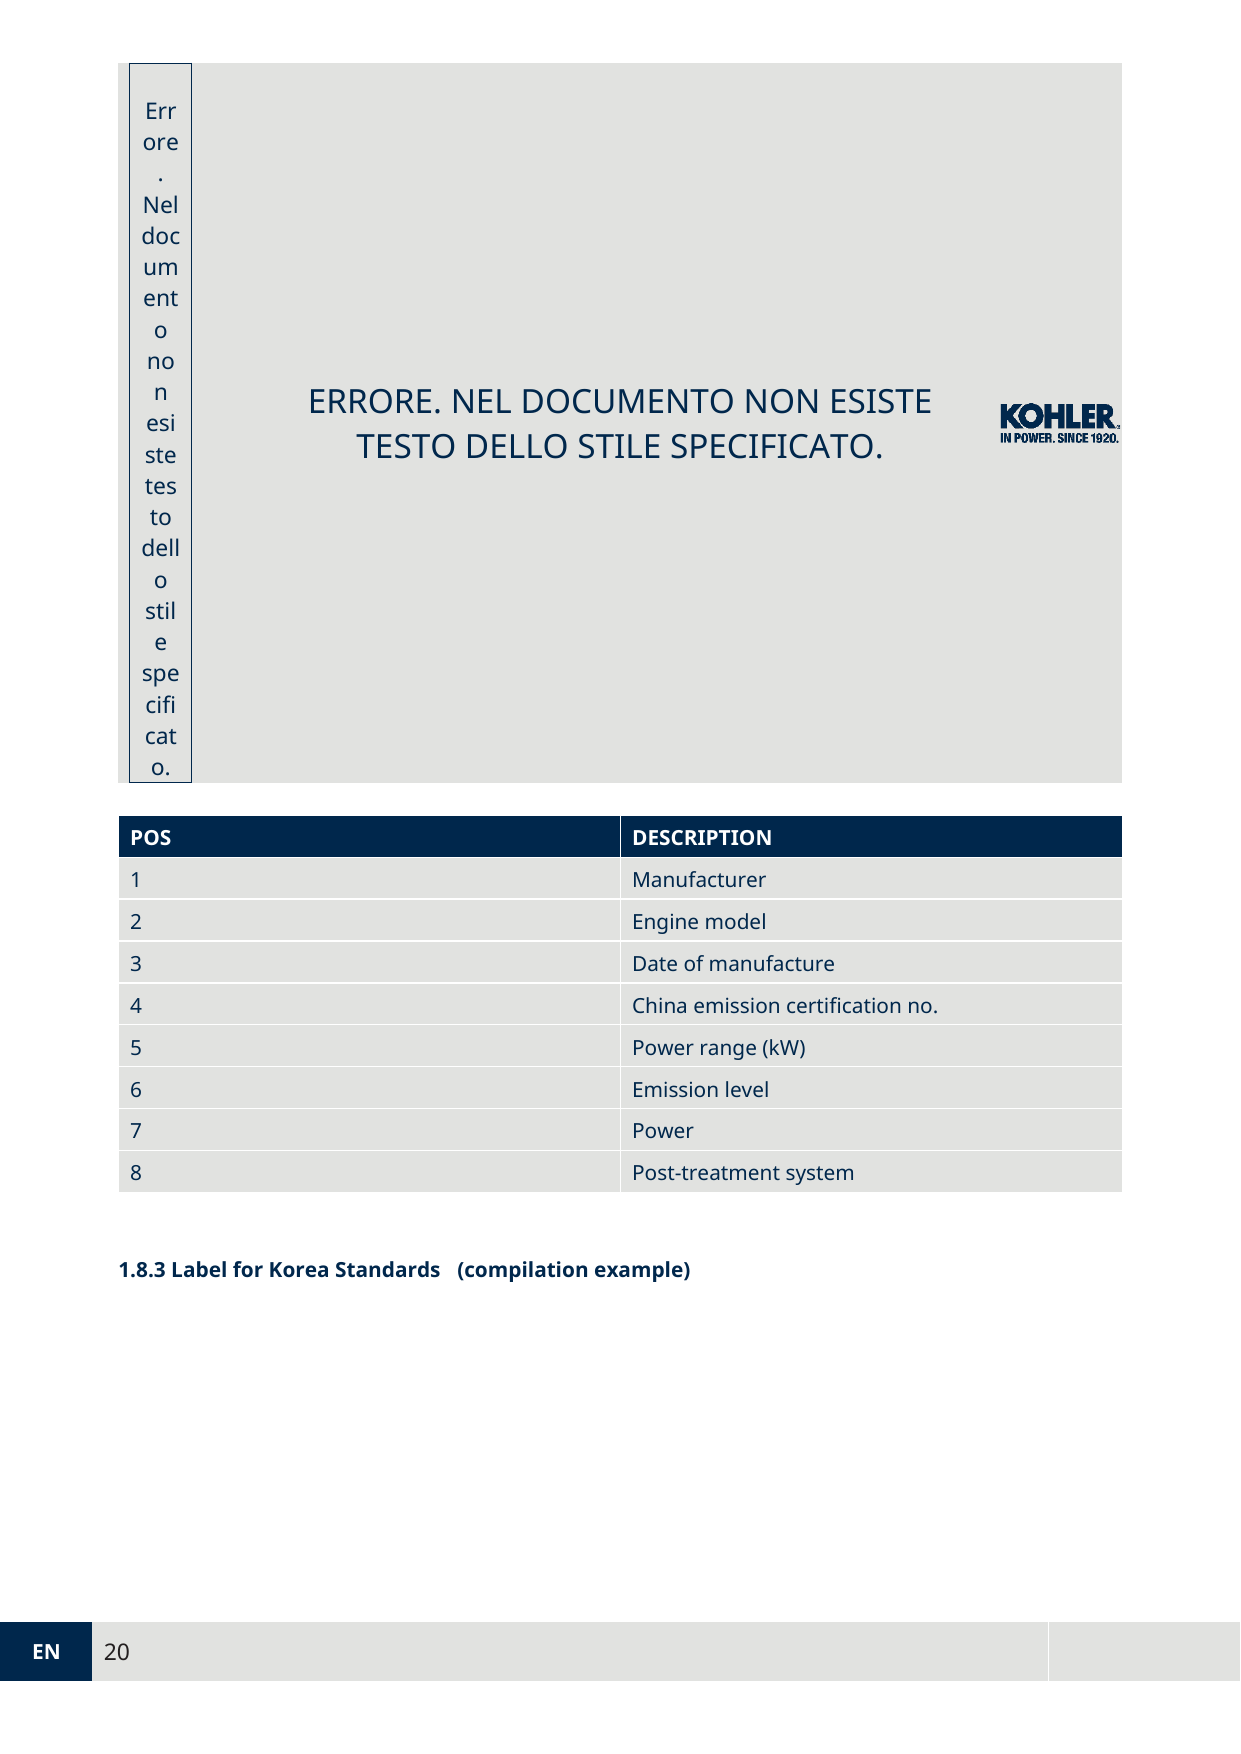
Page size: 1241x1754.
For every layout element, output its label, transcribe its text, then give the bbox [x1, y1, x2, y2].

table_cell China emission certification no. [621, 984, 1122, 1024]
table_cell 7 [119, 1109, 620, 1150]
table_cell 3 [119, 942, 620, 982]
table_cell 4 [119, 984, 620, 1024]
table_cell 6 [119, 1067, 620, 1108]
table_header POS [119, 816, 620, 857]
text 1.8.3 Label for Korea Standards (compilation example) [118, 1255, 1122, 1283]
table_cell 5 [119, 1025, 620, 1066]
table_cell Manufacturer [621, 858, 1122, 898]
table_cell Date of manufacture [621, 942, 1122, 982]
table_cell Emission level [621, 1067, 1122, 1108]
table_cell Post-treatment system [621, 1151, 1122, 1192]
table_cell Power range (kW) [621, 1025, 1122, 1066]
table_cell 2 [119, 900, 620, 940]
table_header DESCRIPTION [621, 816, 1122, 857]
table_cell Engine model [621, 900, 1122, 940]
table_cell 8 [119, 1151, 620, 1192]
table_cell Power [621, 1109, 1122, 1150]
picture [1000, 403, 1121, 443]
table_cell 1 [119, 858, 620, 898]
